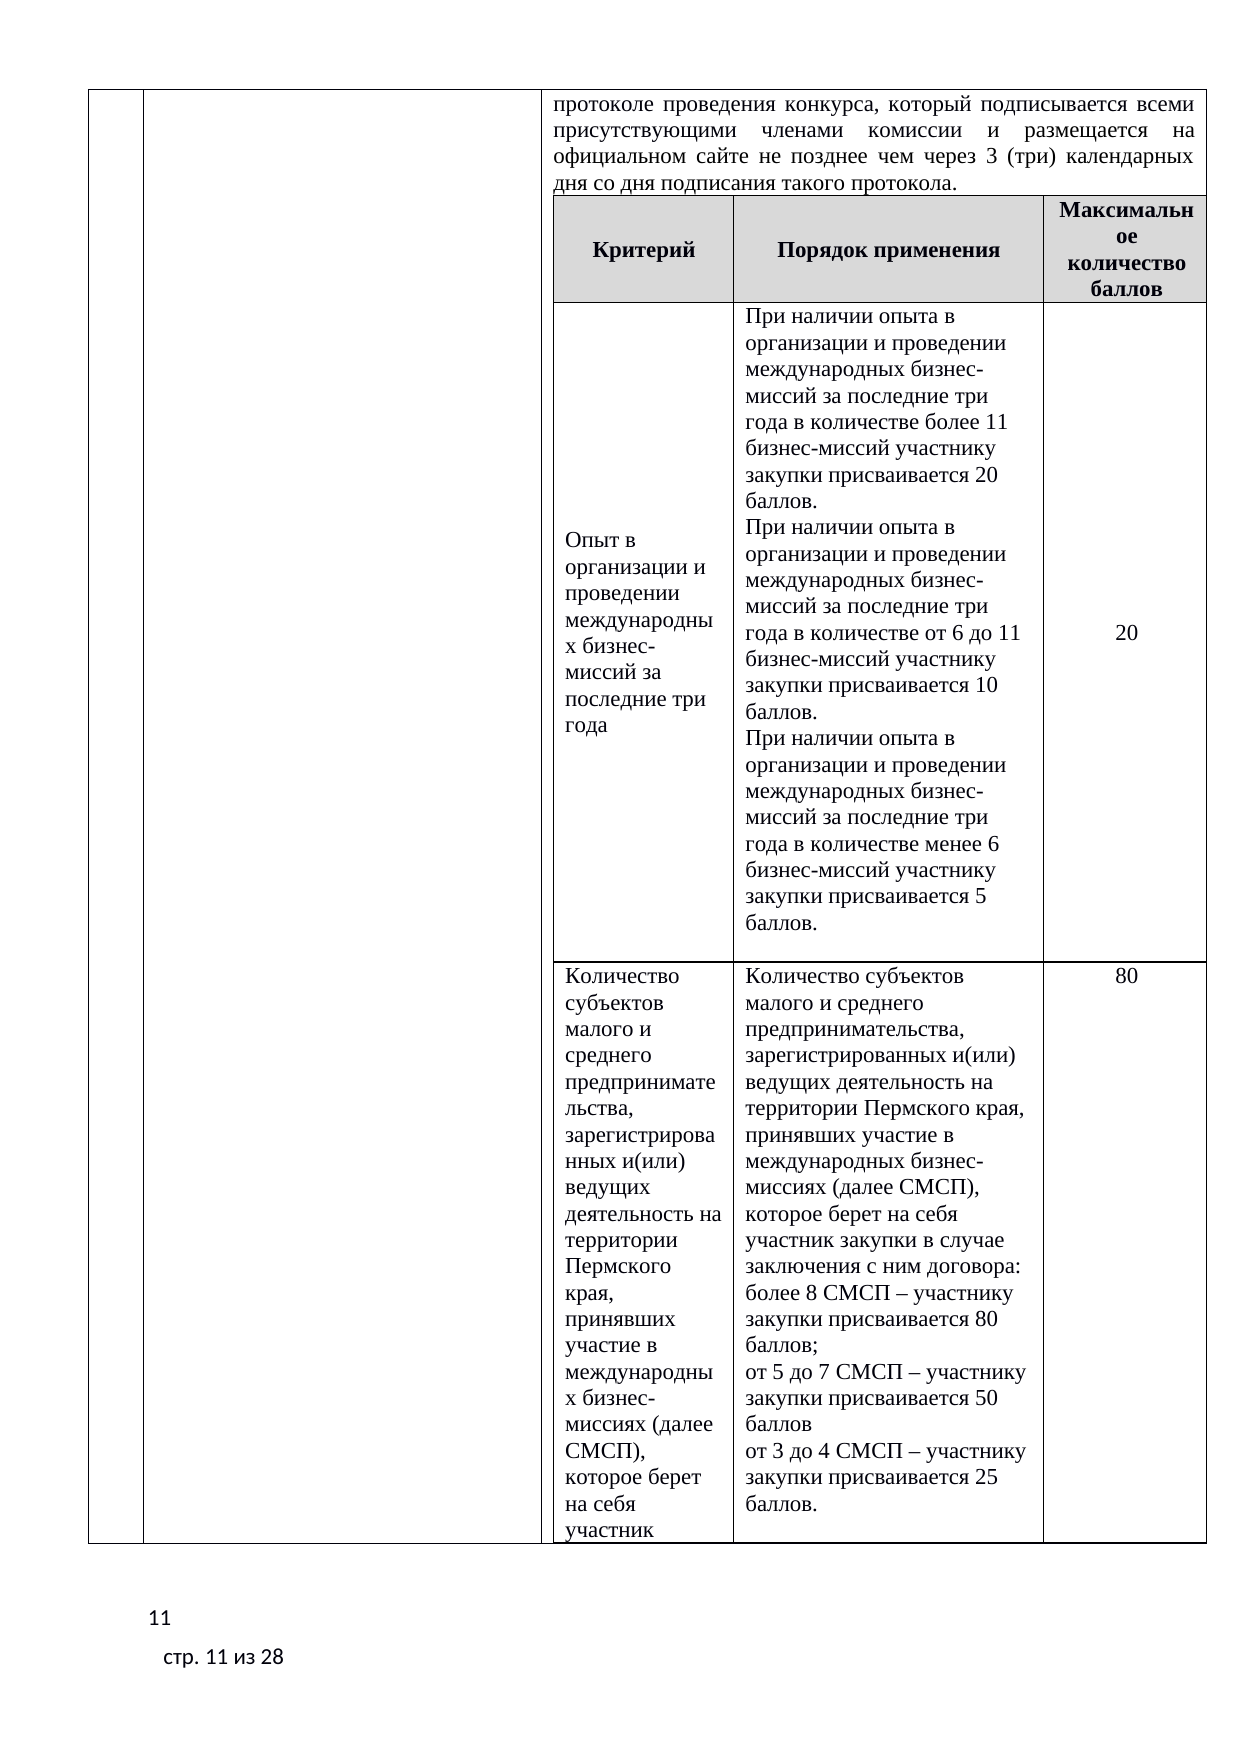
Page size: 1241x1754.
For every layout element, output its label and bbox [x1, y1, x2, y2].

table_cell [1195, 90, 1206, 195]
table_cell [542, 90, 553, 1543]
table_cell [144, 90, 541, 1543]
